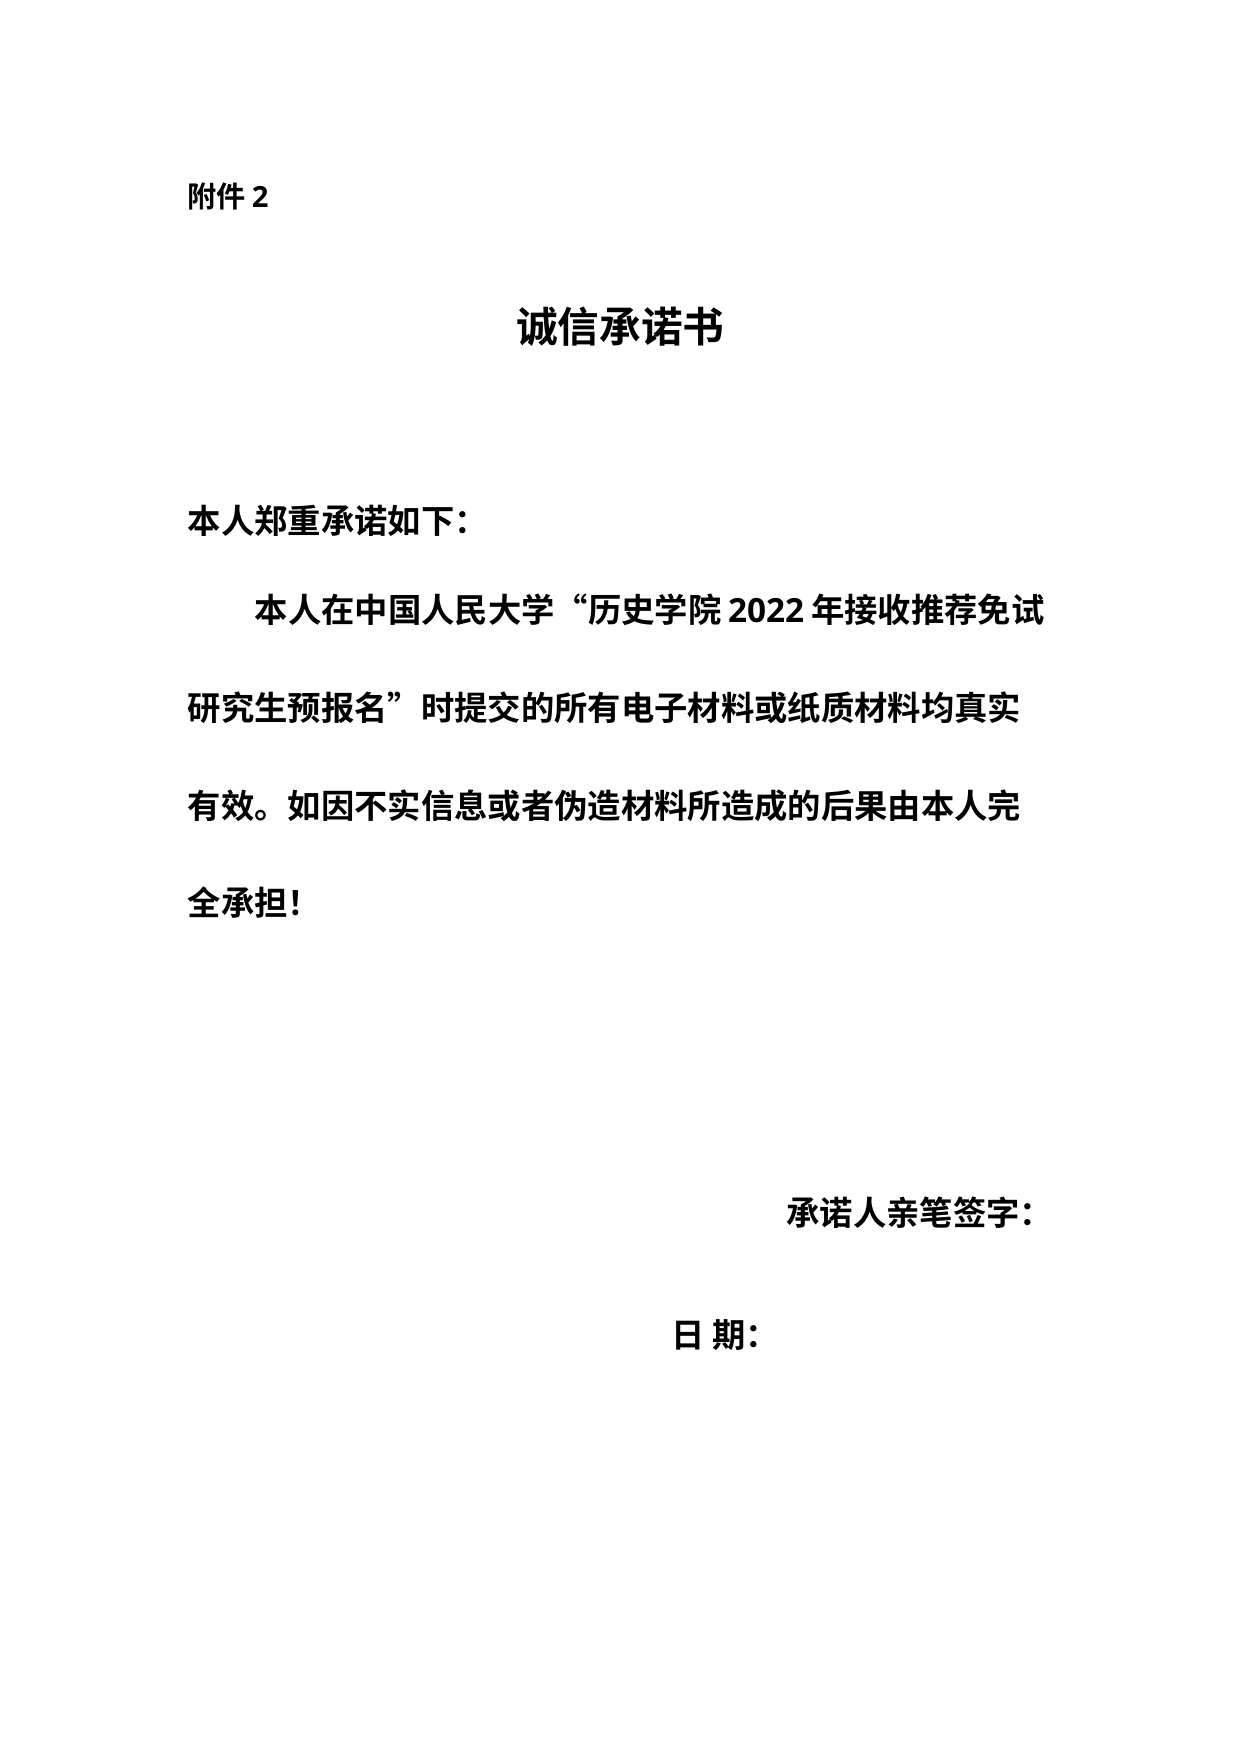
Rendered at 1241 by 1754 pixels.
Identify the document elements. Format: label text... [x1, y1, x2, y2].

text 日 期： [537, 1300, 1053, 1365]
text 本人在中国人民大学“历史学院2022年接收推荐免试研究生预报名”时提交的所有电子材料或纸质材料均真实有效。如因不实信息或者伪造材料所造成的后果由本人完全承担！ [187, 576, 1053, 933]
text 附件2 [187, 162, 1053, 227]
text 本人郑重承诺如下： [187, 487, 1053, 552]
text 承诺人亲笔签字： [187, 1178, 1053, 1243]
text 诚信承诺书 [187, 292, 1053, 357]
